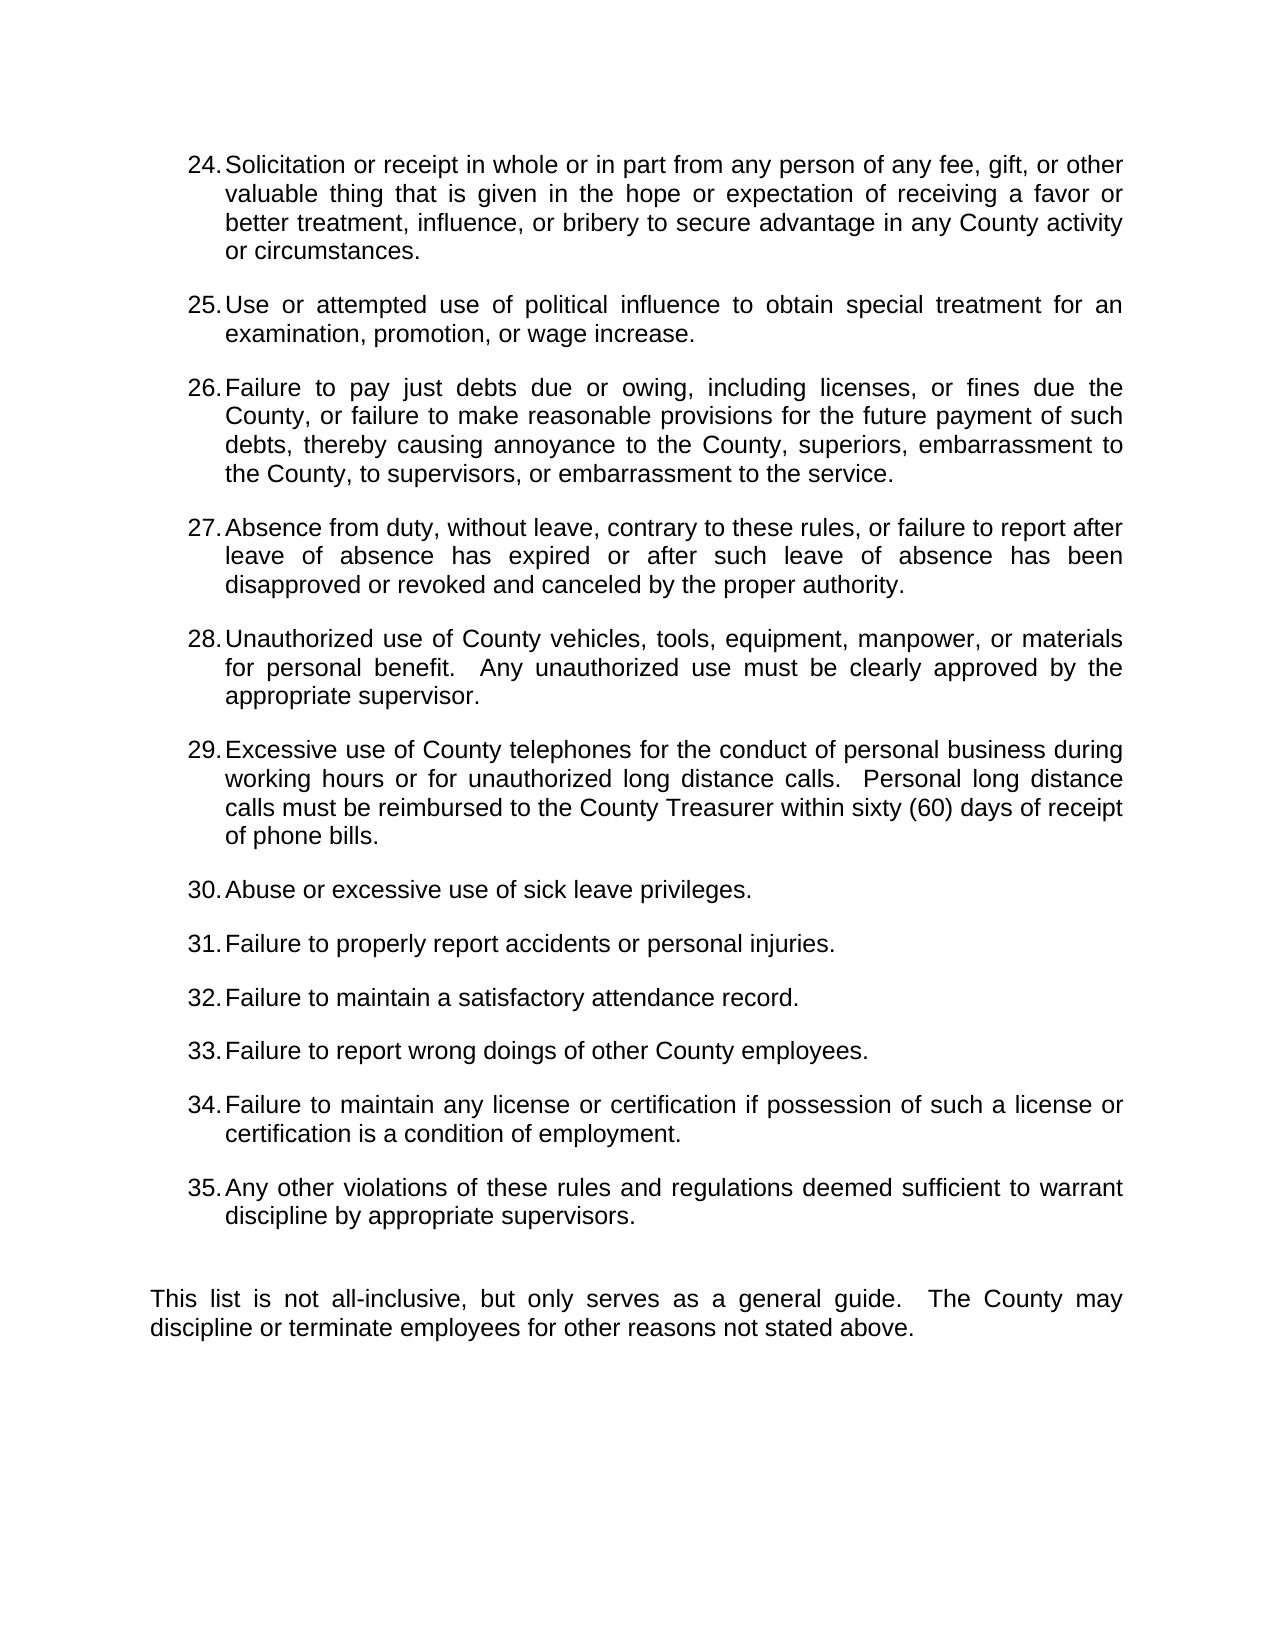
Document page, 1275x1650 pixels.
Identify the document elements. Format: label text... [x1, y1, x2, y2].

list Abuse or excessive use of sick leave privileges. [187, 875, 1125, 904]
list Failure to report wrong doings of other County employees. [187, 1036, 1125, 1065]
list Failure to maintain any license or certification if possession of such a license or certification is a condition of employment. [187, 1090, 1125, 1147]
list Unauthorized use of County vehicles, tools, equipment, manpower, or materials for personal benefit. Any unauthorized use must be clearly approved by the appropriate supervisor. [187, 624, 1125, 710]
list Failure to maintain a satisfactory attendance record. [187, 982, 1125, 1011]
list Use or attempted use of political influence to obtain special treatment for an examination, promotion, or wage increase. [187, 290, 1125, 347]
list Failure to properly report accidents or personal injuries. [187, 929, 1125, 957]
list Excessive use of County telephones for the conduct of personal business during working hours or for unauthorized long distance calls. Personal long distance calls must be reimbursed to the County Treasurer within sixty (60) days of receipt of phone bills. [187, 735, 1125, 850]
list Absence from duty, without leave, contrary to these rules, or failure to report after leave of absence has expired or after such leave of absence has been disapproved or revoked and canceled by the proper authority. [187, 512, 1125, 599]
list Failure to pay just debts due or owing, including licenses, or fines due the County, or failure to make reasonable provisions for the future payment of such debts, thereby causing annoyance to the County, superiors, embarrassment to the County, to supervisors, or embarrassment to the service. [187, 372, 1125, 487]
list Any other violations of these rules and regulations deemed sufficient to warrant discipline by appropriate supervisors. [187, 1172, 1125, 1230]
text This list is not all-inclusive, but only serves as a general guide. The County may discipline or terminate employees for other reasons not stated above. [150, 1284, 1125, 1341]
list Solicitation or receipt in whole or in part from any person of any fee, gift, or other valuable thing that is given in the hope or expectation of receiving a favor or better treatment, influence, or bribery to secure advantage in any County activity or circumstances. [187, 150, 1125, 265]
